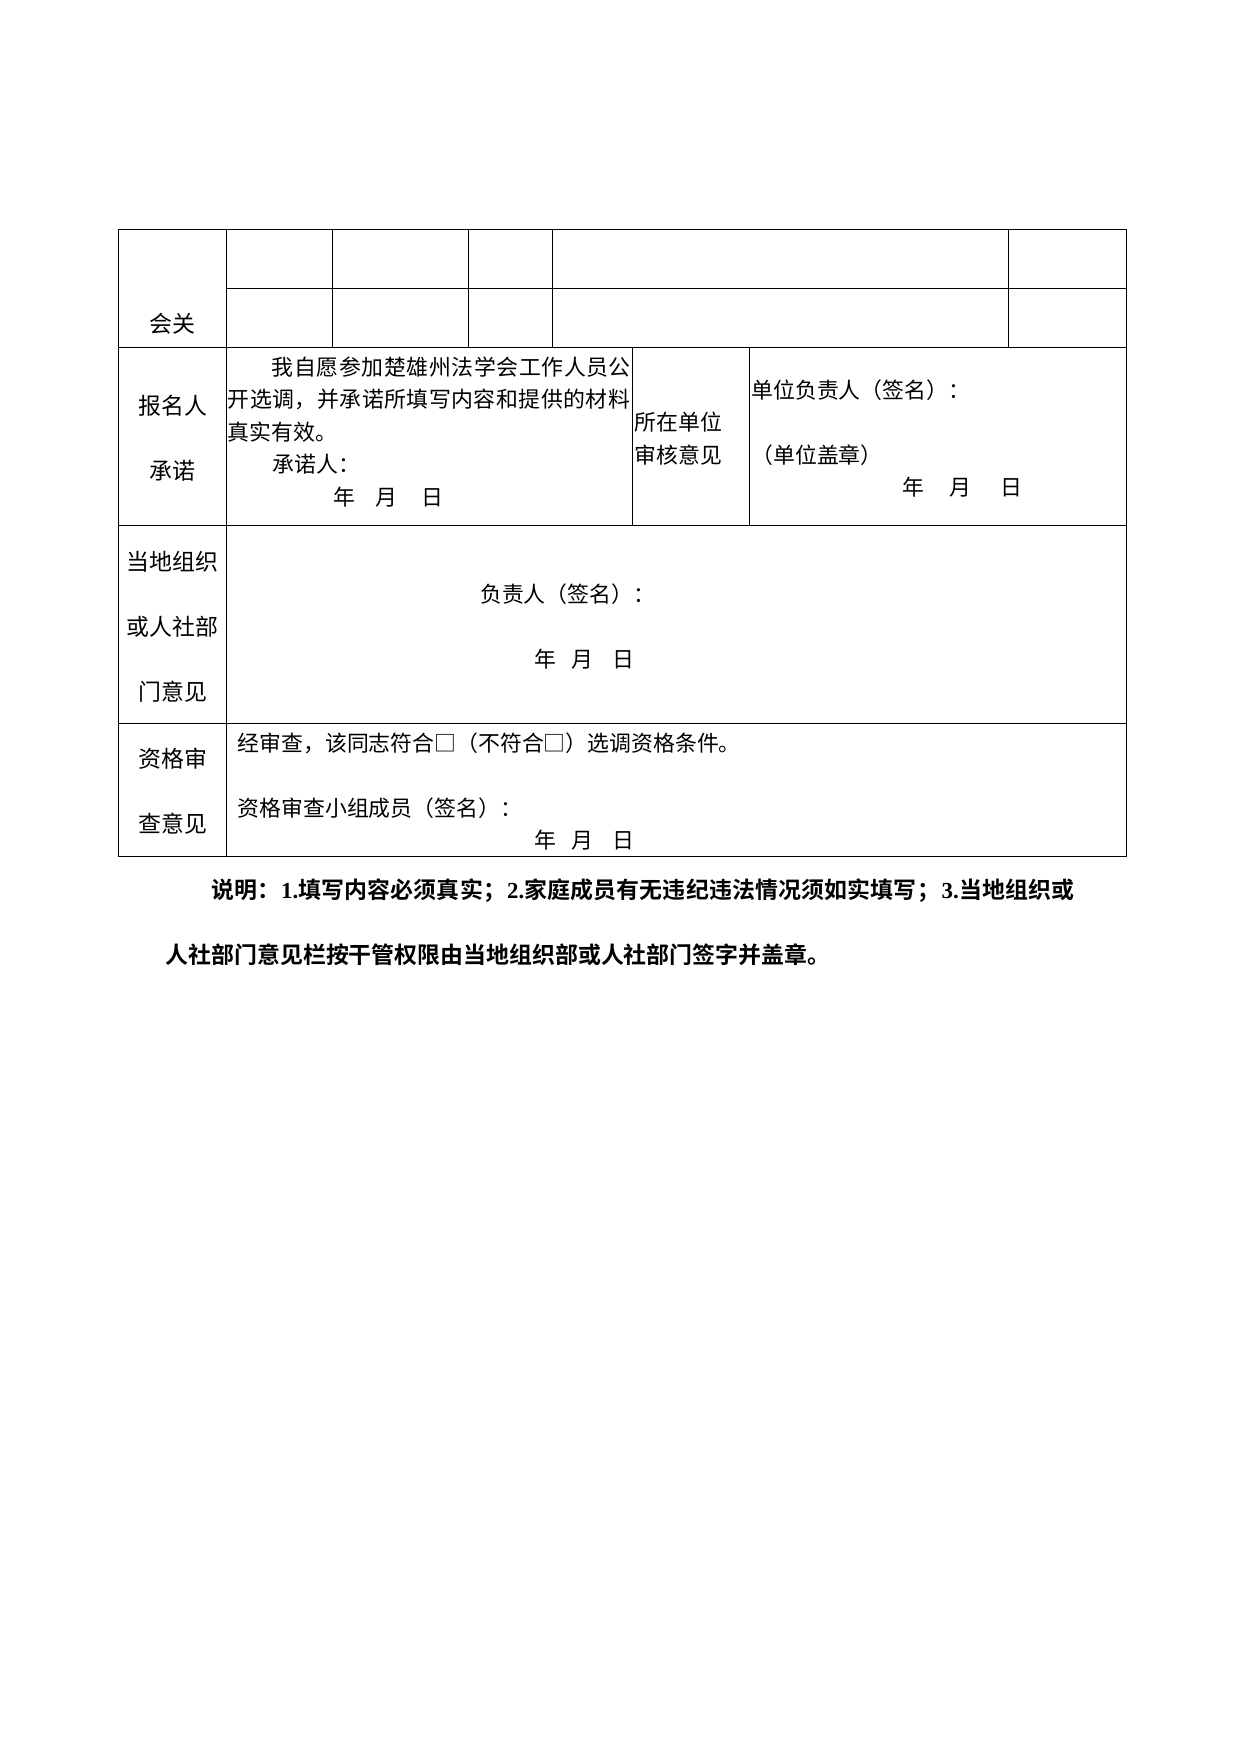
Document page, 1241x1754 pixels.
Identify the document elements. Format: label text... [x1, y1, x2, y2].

table_cell 当地组织 或人社部 门意见 [119, 526, 226, 723]
table_cell [333, 289, 468, 347]
table_cell [1009, 230, 1126, 288]
table_cell [227, 289, 332, 347]
table_cell 我自愿参加楚雄州法学会工作人员公开选调，并承诺所填写内容和提供的材料真实有效。 承诺人： 年 月 日 [227, 348, 632, 525]
table_cell 所在单位 审核意见 [633, 348, 749, 525]
table_cell 经审查，该同志符合□（不符合□）选调资格条件。 资格审查小组成员（签名）： 年 月 日 [227, 724, 1126, 856]
text 说明：1.填写内容必须真实；2.家庭成员有无违纪违法情况须如实填写；3.当地组织或人社部门意见栏按干管权限由当地组织部或人社部门签字并盖章。 [165, 857, 1075, 987]
table_cell [469, 289, 552, 347]
table_cell [469, 230, 552, 288]
table_cell 负责人（签名）： 年 月 日 [227, 526, 1126, 723]
table_cell [553, 230, 1008, 288]
table_cell [1009, 289, 1126, 347]
table_cell [333, 230, 468, 288]
table_cell [553, 289, 1008, 347]
table_cell 资格审 查意见 [119, 724, 226, 856]
table_cell [227, 230, 332, 288]
table_cell 单位负责人（签名）： （单位盖章） 年 月 日 [750, 348, 1126, 525]
table_cell 报名人 承诺 [119, 348, 226, 525]
